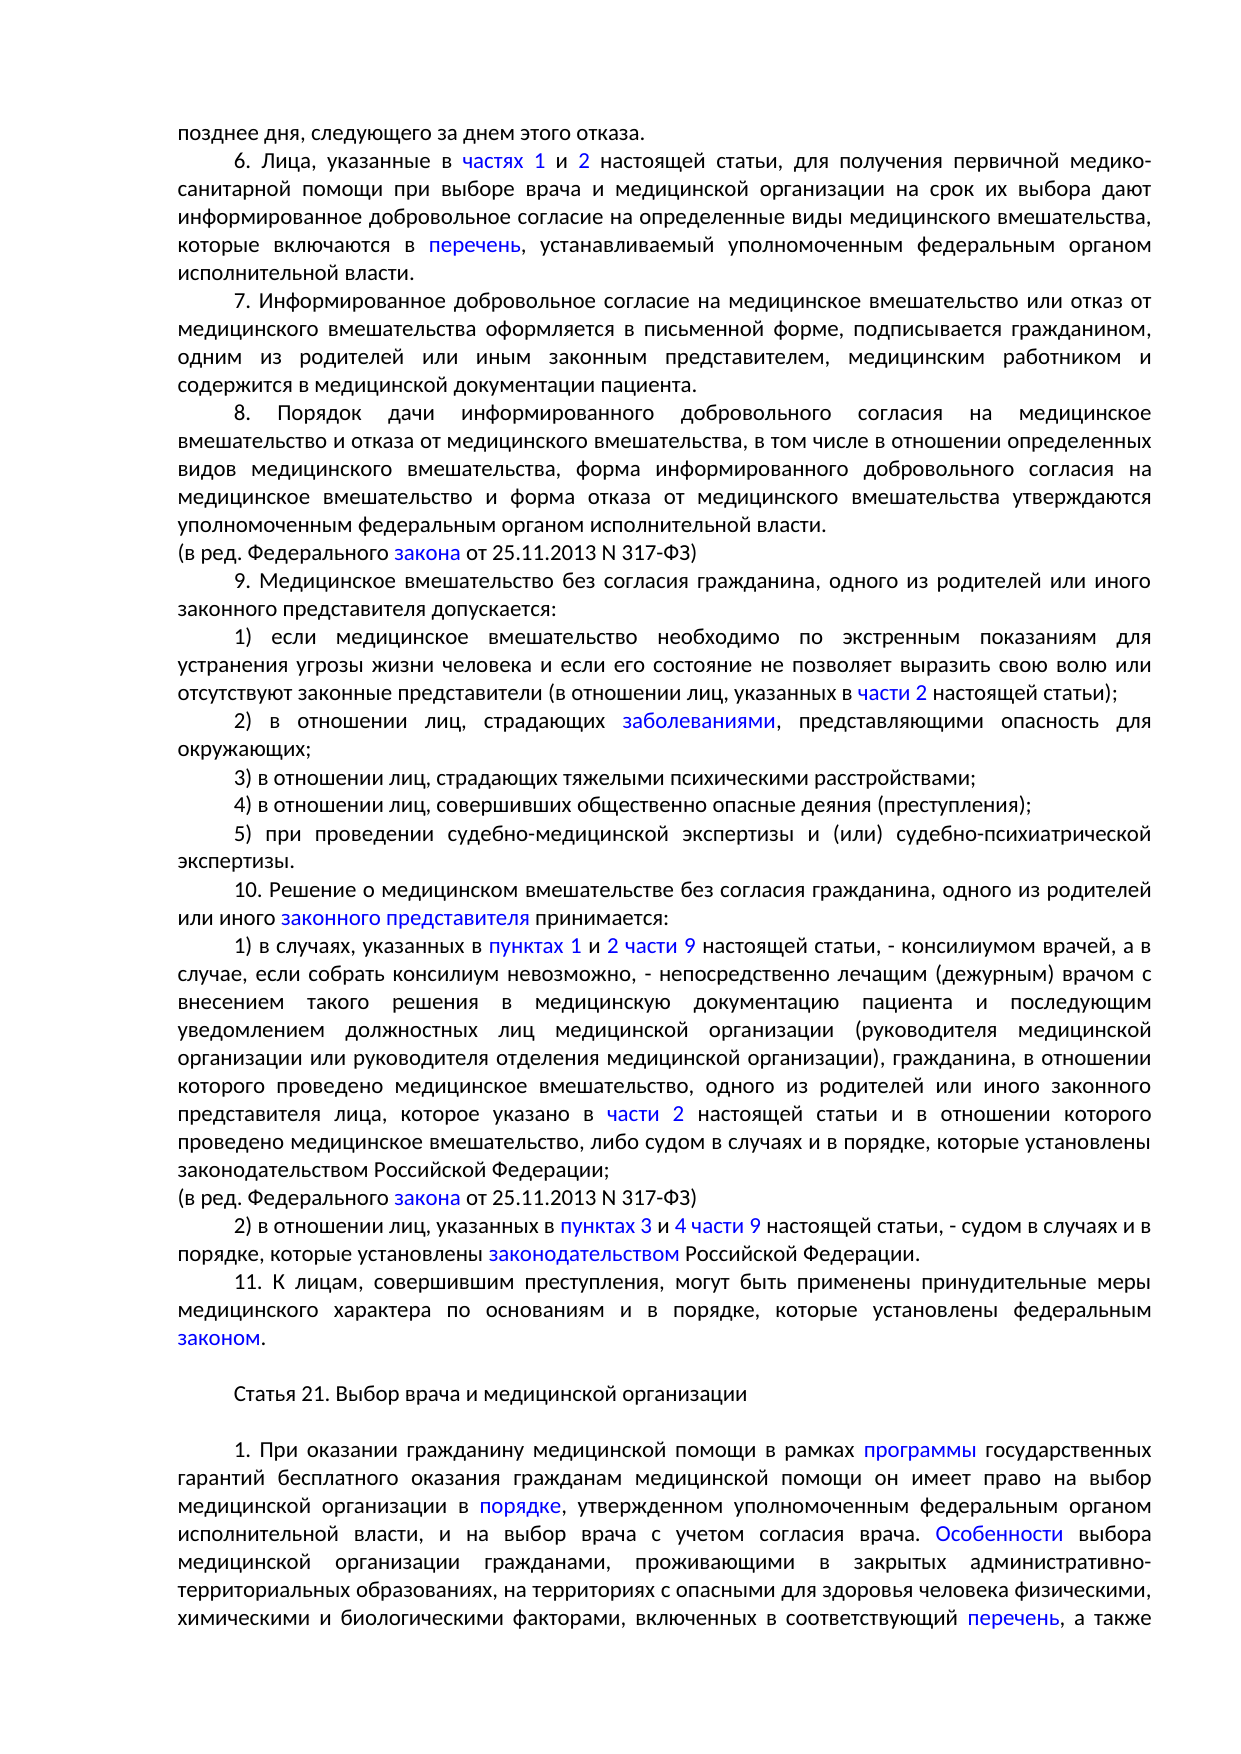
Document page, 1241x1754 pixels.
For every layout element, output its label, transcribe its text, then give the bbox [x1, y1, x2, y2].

text (в ред. Федерального закона от 25.11.2013 N 317-ФЗ) [177, 1183, 1152, 1211]
text 9. Медицинское вмешательство без согласия гражданина, одного из родителей или иного законного представителя допускается: [177, 566, 1152, 622]
text Статья 21. Выбор врача и медицинской организации [177, 1379, 1152, 1407]
text 6. Лица, указанные в частях 1 и 2 настоящей статьи, для получения первичной медико-санитарной помощи при выборе врача и медицинской организации на срок их выбора дают информированное добровольное согласие на определенные виды медицинского вмешательства, которые включаются в перечень, устанавливаемый уполномоченным федеральным органом исполнительной власти. [177, 146, 1152, 286]
text 3) в отношении лиц, страдающих тяжелыми психическими расстройствами; [177, 763, 1152, 791]
text 5) при проведении судебно-медицинской экспертизы и (или) судебно-психиатрической экспертизы. [177, 819, 1152, 875]
text (в ред. Федерального закона от 25.11.2013 N 317-ФЗ) [177, 538, 1152, 566]
text 10. Решение о медицинском вмешательстве без согласия гражданина, одного из родителей или иного законного представителя принимается: [177, 875, 1152, 931]
text 8. Порядок дачи информированного добровольного согласия на медицинское вмешательство и отказа от медицинского вмешательства, в том числе в отношении определенных видов медицинского вмешательства, форма информированного добровольного согласия на медицинское вмешательство и форма отказа от медицинского вмешательства утверждаются уполномоченным федеральным органом исполнительной власти. [177, 398, 1152, 538]
text 2) в отношении лиц, указанных в пунктах 3 и 4 части 9 настоящей статьи, - судом в случаях и в порядке, которые установлены законодательством Российской Федерации. [177, 1211, 1152, 1267]
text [177, 118, 1152, 146]
text 2) в отношении лиц, страдающих заболеваниями, представляющими опасность для окружающих; [177, 707, 1152, 763]
text 4) в отношении лиц, совершивших общественно опасные деяния (преступления); [177, 791, 1152, 819]
text 7. Информированное добровольное согласие на медицинское вмешательство или отказ от медицинского вмешательства оформляется в письменной форме, подписывается гражданином, одним из родителей или иным законным представителем, медицинским работником и содержится в медицинской документации пациента. [177, 286, 1152, 398]
text 11. К лицам, совершившим преступления, могут быть применены принудительные меры медицинского характера по основаниям и в порядке, которые установлены федеральным законом. [177, 1267, 1152, 1351]
text 1) если медицинское вмешательство необходимо по экстренным показаниям для устранения угрозы жизни человека и если его состояние не позволяет выразить свою волю или отсутствуют законные представители (в отношении лиц, указанных в части 2 настоящей статьи); [177, 622, 1152, 707]
text 1) в случаях, указанных в пунктах 1 и 2 части 9 настоящей статьи, - консилиумом врачей, а в случае, если собрать консилиум невозможно, - непосредственно лечащим (дежурным) врачом с внесением такого решения в медицинскую документацию пациента и последующим уведомлением должностных лиц медицинской организации (руководителя медицинской организации или руководителя отделения медицинской организации), гражданина, в отношении которого проведено медицинское вмешательство, одного из родителей или иного законного представителя лица, которое указано в части 2 настоящей статьи и в отношении которого проведено медицинское вмешательство, либо судом в случаях и в порядке, которые установлены законодательством Российской Федерации; [177, 931, 1152, 1183]
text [177, 1435, 1152, 1631]
